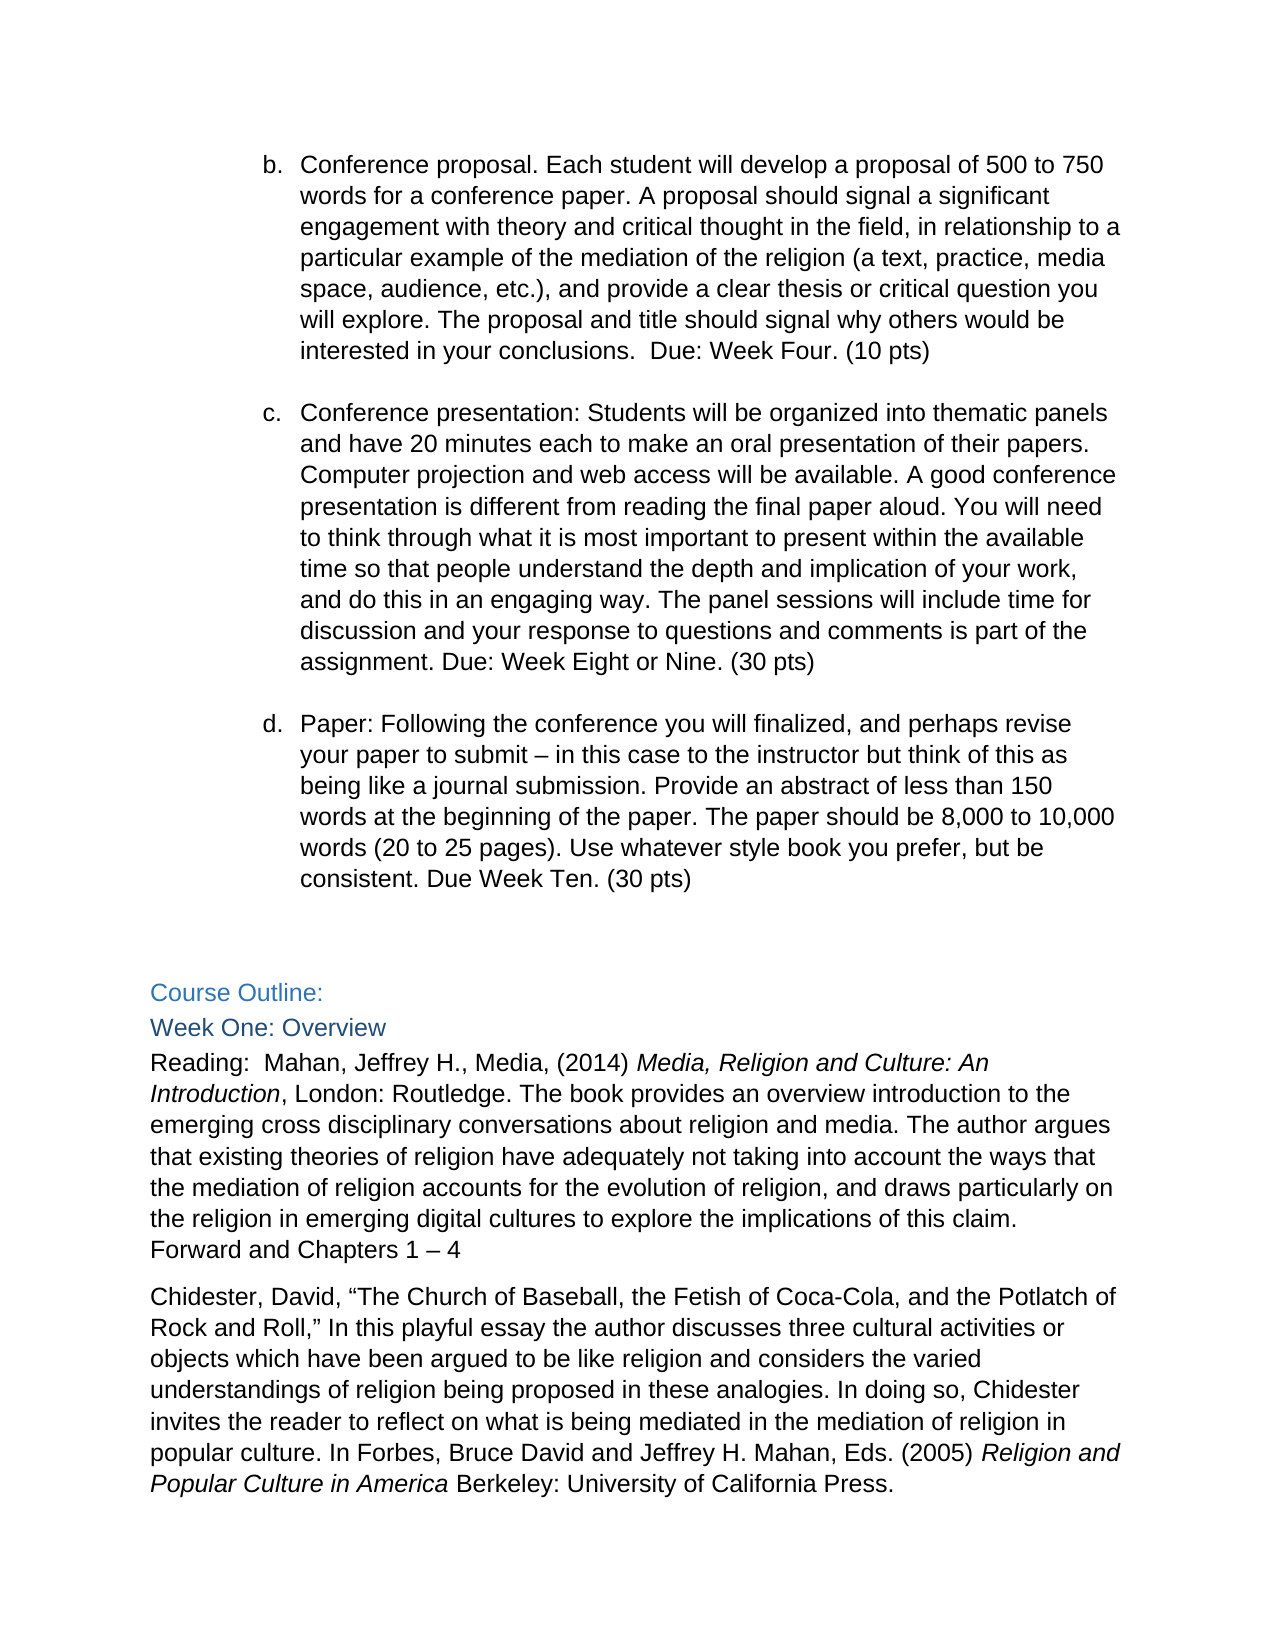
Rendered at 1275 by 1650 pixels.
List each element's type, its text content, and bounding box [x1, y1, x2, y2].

list Conference proposal. Each student will develop a proposal of 500 to 750 words for a conference paper. A proposal should signal a significant engagement with theory and critical thought in the field, in relationship to a particular example of the mediation of the religion (a text, practice, media space, audience, etc.), and provide a clear thesis or critical question you will explore. The proposal and title should signal why others would be interested in your conclusions. Due: Week Four. (10 pts) [262, 150, 1125, 365]
subtitle Course Outline: [150, 978, 1125, 1007]
list Paper: Following the conference you will finalized, and perhaps revise your paper to submit – in this case to the instructor but think of this as being like a journal submission. Provide an abstract of less than 150 words at the beginning of the paper. The paper should be 8,000 to 10,000 words (20 to 25 pages). Use whatever style book you prefer, but be consistent. Due Week Ten. (30 pts) [262, 709, 1125, 893]
text Chidester, David, “The Church of Baseball, the Fetish of Coca-Cola, and the Potlatch of Rock and Roll,” In this playful essay the author discusses three cultural activities or objects which have been argued to be like religion and considers the varied understandings of religion being proposed in these analogies. In doing so, Chidester invites the reader to reflect on what is being mediated in the mediation of religion in popular culture. In Forbes, Bruce David and Jeffrey H. Mahan, Eds. (2005) Religion and Popular Culture in America Berkeley: University of California Press. [150, 1282, 1125, 1497]
text Forward and Chapters 1 – 4 [150, 1234, 1125, 1263]
list Conference presentation: Students will be organized into thematic panels and have 20 minutes each to make an oral presentation of their papers. Computer projection and web access will be available. A good conference presentation is different from reading the final paper aloud. You will need to think through what it is most important to present within the available time so that people understand the depth and implication of your work, and do this in an engaging way. The panel sessions will include time for discussion and your response to questions and comments is part of the assignment. Due: Week Eight or Nine. (30 pts) [262, 398, 1125, 675]
subtitle Reading: Mahan, Jeffrey H., Media, (2014) Media, Religion and Culture: An Introduction, London: Routledge. The book provides an overview introduction to the emerging cross disciplinary conversations about religion and media. The author argues that existing theories of religion have adequately not taking into account the ways that the mediation of religion accounts for the evolution of religion, and draws particularly on the religion in emerging digital cultures to explore the implications of this claim. [150, 1048, 1125, 1232]
subtitle Week One: Overview [150, 1013, 1125, 1042]
